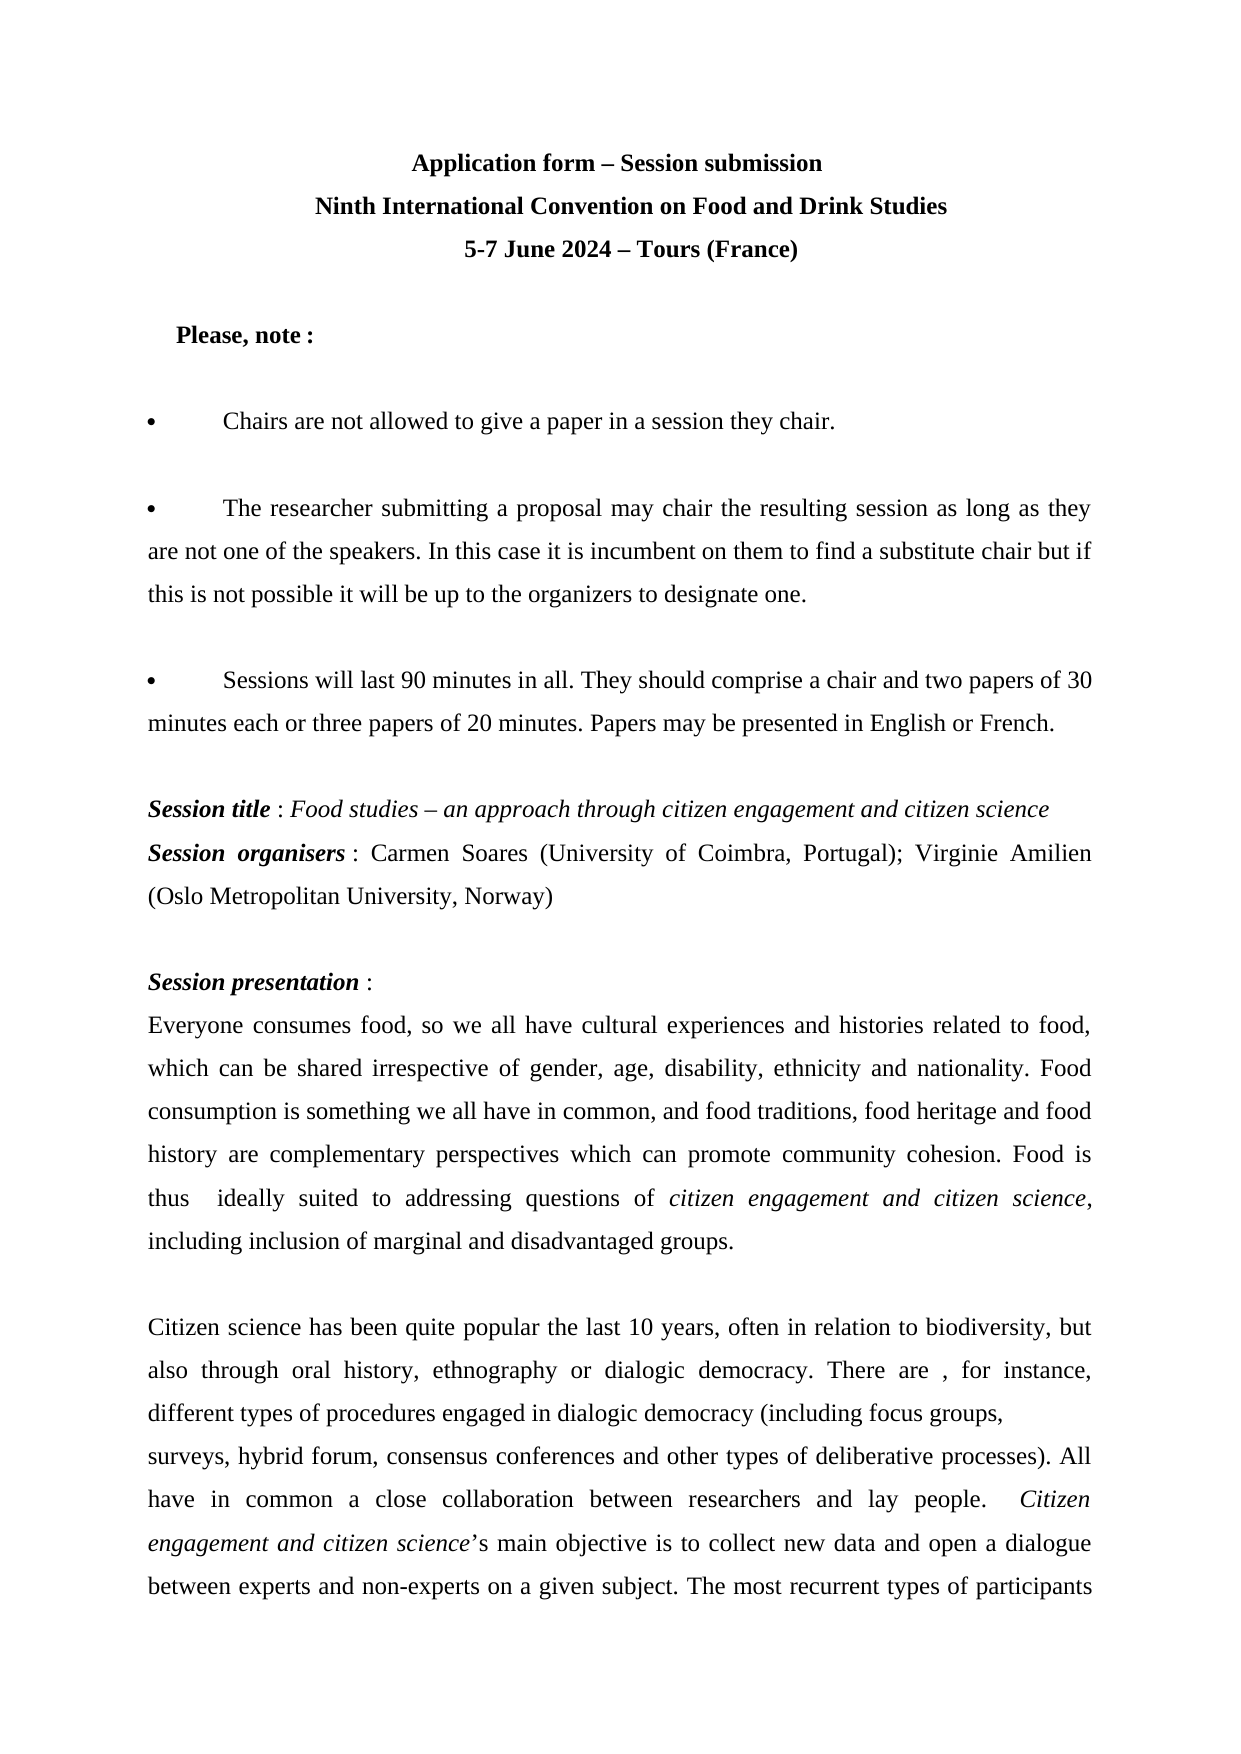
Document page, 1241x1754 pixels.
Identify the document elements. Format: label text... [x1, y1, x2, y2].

list The researcher submitting a proposal may chair the resulting session as long as they are not one of the speakers. In this case it is incumbent on them to find a substitute chair but if this is not possible it will be up to the organizers to designate one. [148, 493, 1093, 608]
text Everyone consumes food, so we all have cultural experiences and histories related to food, which can be shared irrespective of gender, age, disability, ethnicity and nationality. Food consumption is something we all have in common, and food traditions, food heritage and food history are complementary perspectives which can promote community cohesion. Food is thus ideally suited to addressing questions of citizen engagement and citizen science, including inclusion of marginal and disadvantaged groups. [148, 1010, 1093, 1254]
list Chairs are not allowed to give a paper in a session they chair. [148, 406, 1093, 435]
text Application form – Session submission [148, 148, 1093, 176]
text Ninth International Convention on Food and Drink Studies [148, 191, 1093, 219]
text 5-7 June 2024 – Tours (France) [148, 234, 1093, 263]
text Please, note : [148, 320, 1093, 349]
text Session organisers : Carmen Soares (University of Coimbra, Portugal); Virginie Amilien (Oslo Metropolitan University, Norway) [148, 838, 1093, 909]
text Session title : Food studies – an approach through citizen engagement and citizen science [148, 794, 1093, 823]
list Sessions will last 90 minutes in all. They should comprise a chair and two papers of 30 minutes each or three papers of 20 minutes. Papers may be presented in English or French. [148, 665, 1093, 737]
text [148, 1441, 1093, 1599]
text Citizen science has been quite popular the last 10 years, often in relation to biodiversity, but also through oral history, ethnography or dialogic democracy. There are , for instance, different types of procedures engaged in dialogic democracy (including focus groups, [148, 1312, 1093, 1427]
text Session presentation : [148, 967, 1093, 996]
